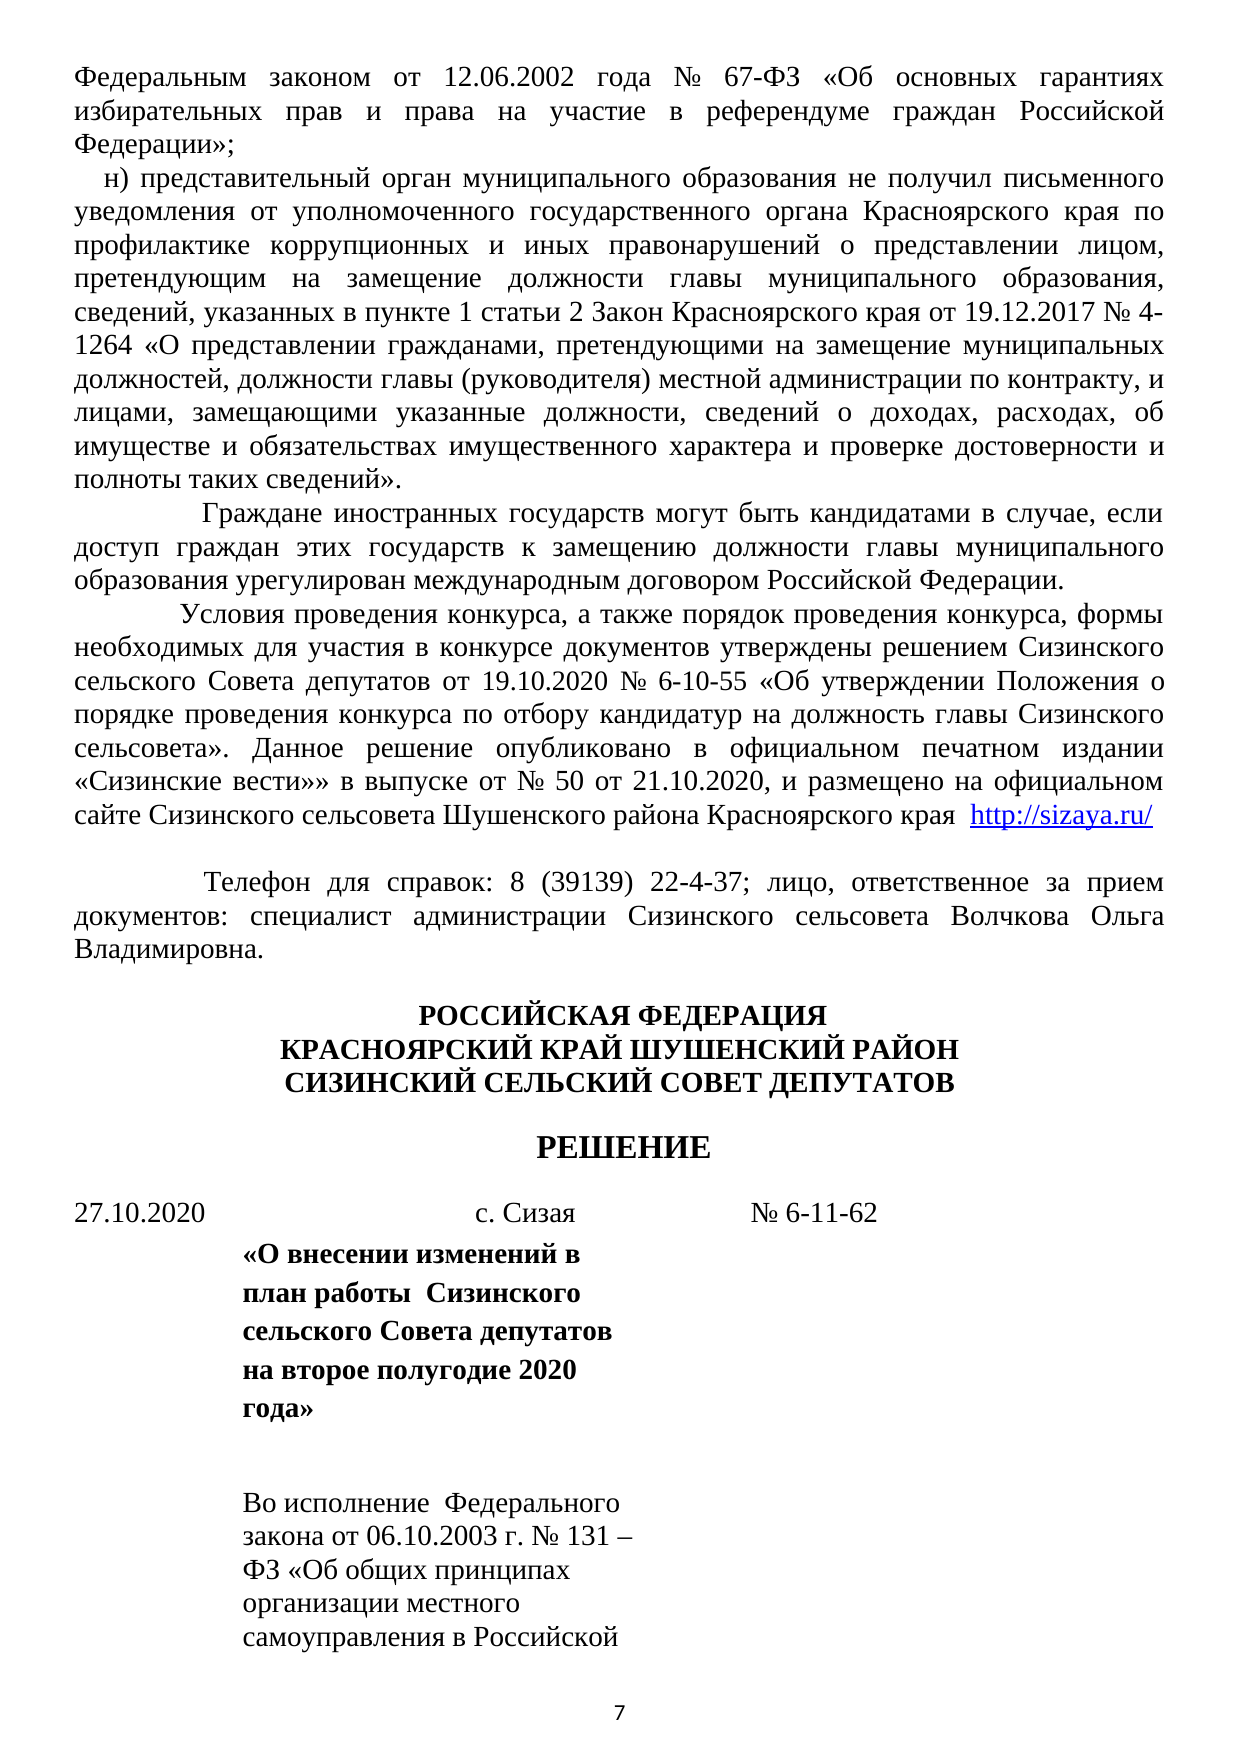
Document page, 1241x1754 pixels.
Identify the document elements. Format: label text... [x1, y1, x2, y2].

text Условия проведения конкурса, а также порядок проведения конкурса, формы необходимых для участия в конкурсе документов утверждены решением Сизинского сельского Совета депутатов от 19.10.2020 № 6-10-55 «Об утверждении Положения о порядке проведения конкурса по отбору кандидатур на должность главы Сизинского сельсовета». Данное решение опубликовано в официальном печатном издании «Сизинские вести»» в выпуске от № 50 от 21.10.2020, и размещено на официальном сайте Сизинского сельсовета Шушенского района Красноярского края http://sizaya.ru/ [74, 596, 1165, 831]
text 27.10.2020 с. Сизая № 6-11-62 [74, 1195, 1165, 1228]
text КРАСНОЯРСКИЙ КРАЙ ШУШЕНСКИЙ РАЙОН [74, 1032, 1165, 1065]
text Граждане иностранных государств могут быть кандидатами в случае, если доступ граждан этих государств к замещению должности главы муниципального образования урегулирован международным договором Российской Федерации. [74, 495, 1165, 596]
text СИЗИНСКИЙ СЕЛЬСКИЙ СОВЕТ ДЕПУТАТОВ [74, 1065, 1165, 1099]
text РОССИЙСКАЯ ФЕДЕРАЦИЯ [74, 998, 1165, 1032]
text Телефон для справок: 8 (39139) 22-4-37; лицо, ответственное за прием документов: специалист администрации Сизинского сельсовета Волчкова Ольга Владимировна. [74, 864, 1165, 965]
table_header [169, 1228, 645, 1652]
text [74, 59, 1165, 160]
text н) представительный орган муниципального образования не получил письменного уведомления от уполномоченного государственного органа Красноярского края по профилактике коррупционных и иных правонарушений о представлении лицом, претендующим на замещение должности главы муниципального образования, сведений, указанных в пункте 1 статьи 2 Закон Красноярского края от 19.12.2017 № 4-1264 «О представлении гражданами, претендующими на замещение муниципальных должностей, должности главы (руководителя) местной администрации по контракту, и лицами, замещающими указанные должности, сведений о доходах, расходах, об имуществе и обязательствах имущественного характера и проверке достоверности и полноты таких сведений». [74, 160, 1165, 495]
text РЕШЕНИЕ [74, 1128, 1165, 1166]
